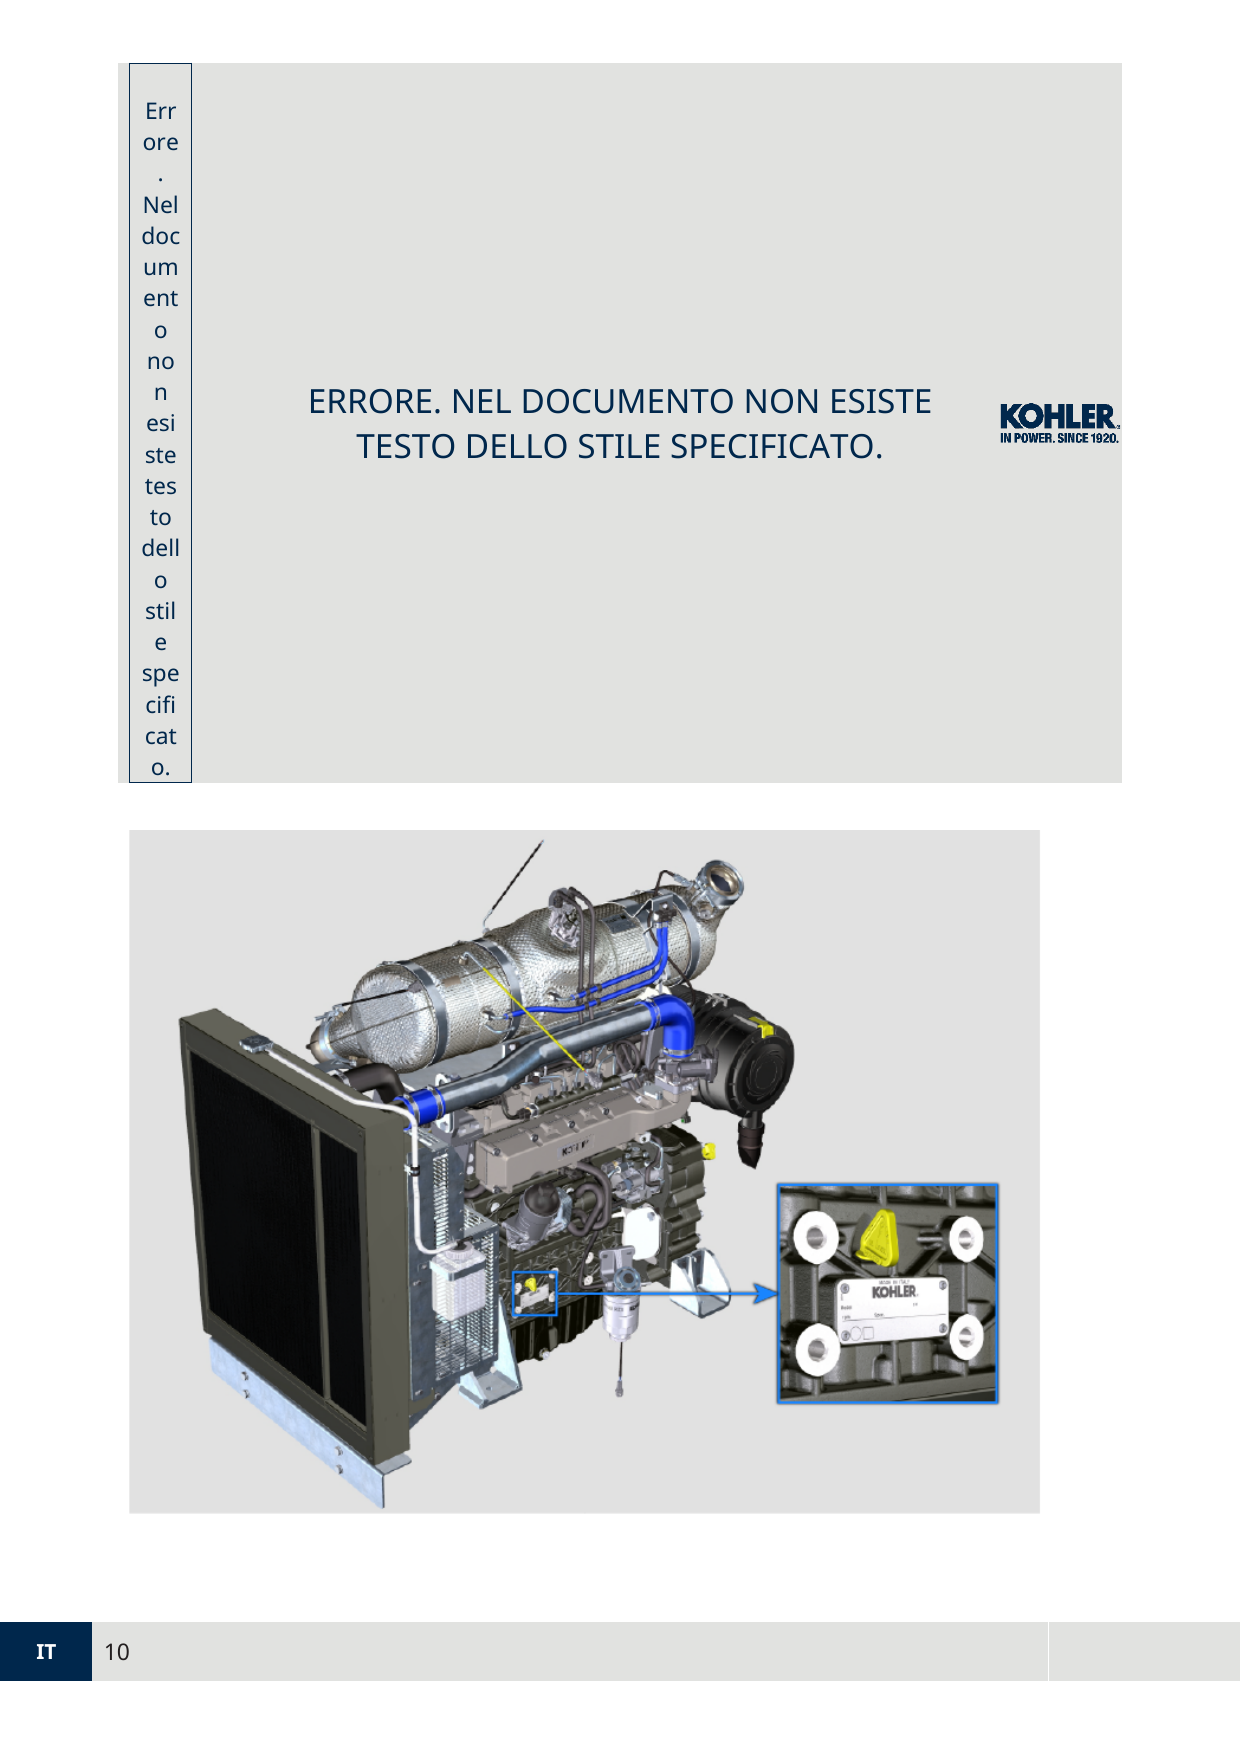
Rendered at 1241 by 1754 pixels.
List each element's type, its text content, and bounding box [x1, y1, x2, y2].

picture [1000, 403, 1121, 443]
picture [129, 830, 1041, 1515]
table_header 1.1 [118, 815, 1122, 1532]
